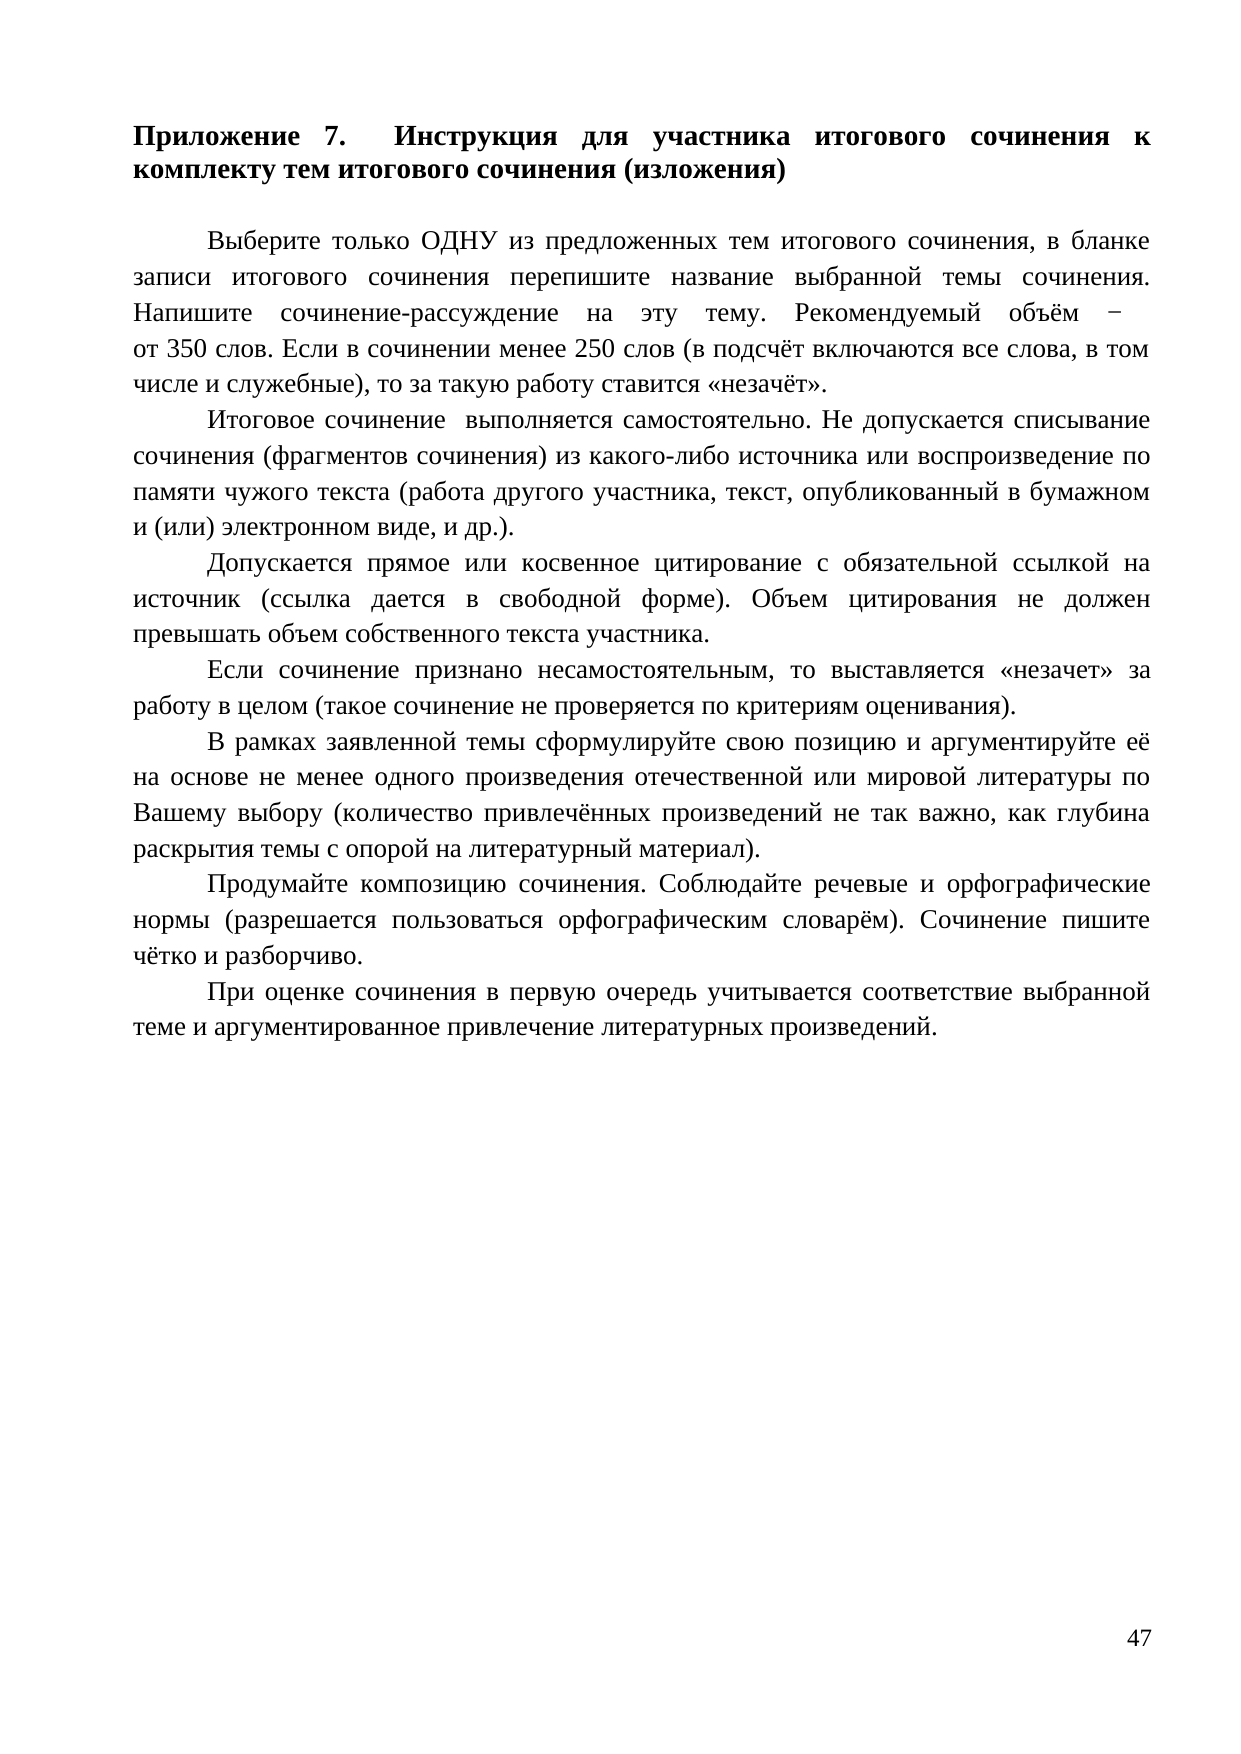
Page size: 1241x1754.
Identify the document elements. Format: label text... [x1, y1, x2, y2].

subtitle Приложение 7. Инструкция для участника итогового сочинения к комплекту тем итогового сочинения (изложения) [133, 118, 1152, 185]
text Допускается прямое или косвенное цитирование с обязательной ссылкой на источник (ссылка дается в свободной форме). Объем цитирования не должен превышать объем собственного текста участника. [133, 546, 1152, 649]
text При оценке сочинения в первую очередь учитывается соответствие выбранной теме и аргументированное привлечение литературных произведений. [133, 975, 1152, 1042]
text В рамках заявленной темы сформулируйте свою позицию и аргументируйте её на основе не менее одного произведения отечественной или мировой литературы по Вашему выбору (количество привлечённых произведений не так важно, как глубина раскрытия темы с опорой на литературный материал). [133, 725, 1152, 863]
text Если сочинение признано несамостоятельным, то выставляется «незачет» за работу в целом (такое сочинение не проверяется по критериям оценивания). [133, 653, 1152, 720]
text Итоговое сочинение выполняется самостоятельно. Не допускается списывание сочинения (фрагментов сочинения) из какого-либо источника или воспроизведение по памяти чужого текста (работа другого участника, текст, опубликованный в бумажном и (или) электронном виде, и др.). [133, 403, 1152, 541]
text Продумайте композицию сочинения. Соблюдайте речевые и орфографические нормы (разрешается пользоваться орфографическим словарём). Сочинение пишите чётко и разборчиво. [133, 868, 1152, 970]
text Выберите только ОДНУ из предложенных тем итогового сочинения, в бланке записи итогового сочинения перепишите название выбранной темы сочинения. Напишите сочинение-рассуждение на эту тему. Рекомендуемый объём − от 350 слов. Если в сочинении менее 250 слов (в подсчёт включаются все слова, в том числе и служебные), то за такую работу ставится «незачёт». [133, 224, 1152, 398]
